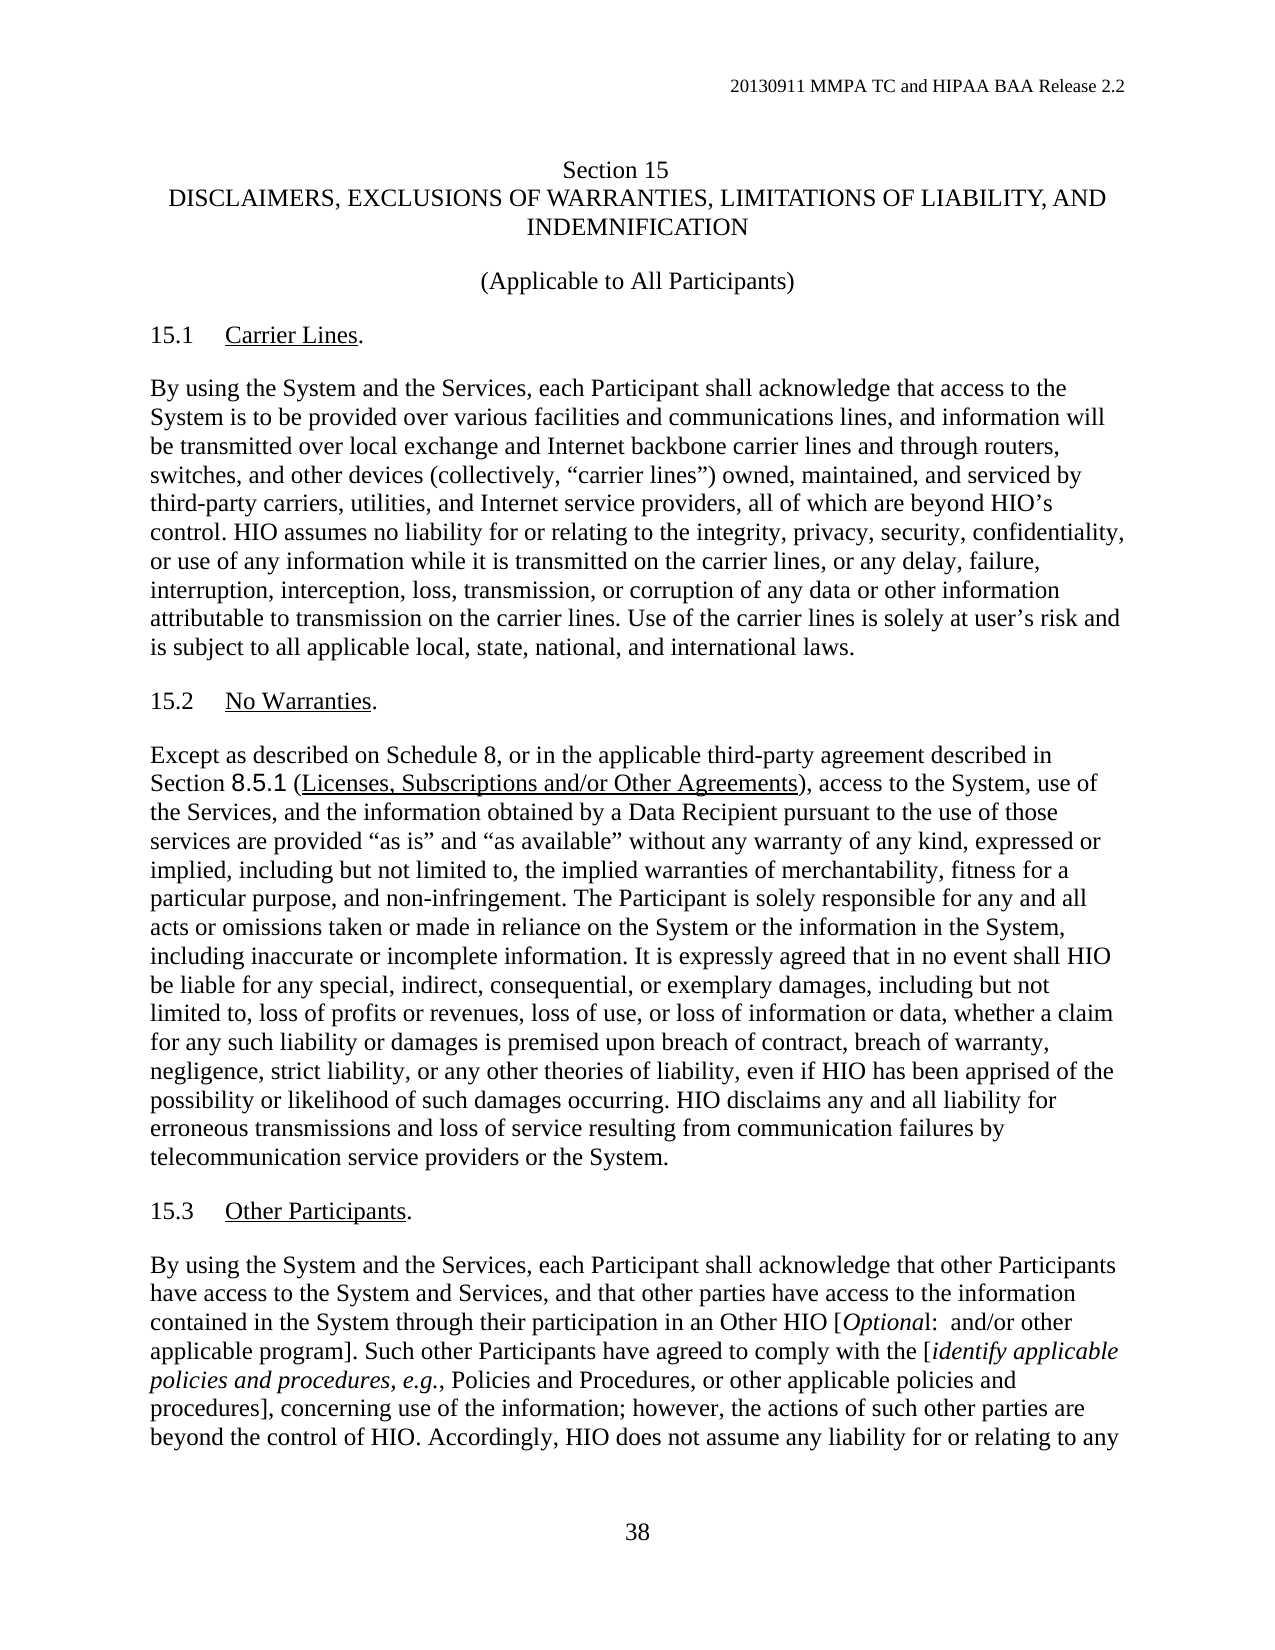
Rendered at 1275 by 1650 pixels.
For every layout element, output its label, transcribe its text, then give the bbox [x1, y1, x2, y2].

list DISCLAIMERS, EXCLUSIONS OF WARRANTIES, LIMITATIONS OF LIABILITY, AND INDEMNIFICATION [150, 155, 1125, 241]
text Except as described on Schedule 8, or in the applicable third-party agreement described in Section 8.5.1 (Licenses, Subscriptions and/or Other Agreements), access to the System, use of the Services, and the information obtained by a Data Recipient pursuant to the use of those services are provided “as is” and “as available” without any warranty of any kind, expressed or implied, including but not limited to, the implied warranties of merchantability, fitness for a particular purpose, and non-infringement. The Participant is solely responsible for any and all acts or omissions taken or made in reliance on the System or the information in the System, including inaccurate or incomplete information. It is expressly agreed that in no event shall HIO be liable for any special, indirect, consequential, or exemplary damages, including but not limited to, loss of profits or revenues, loss of use, or loss of information or data, whether a claim for any such liability or damages is premised upon breach of contract, breach of warranty, negligence, strict liability, or any other theories of liability, even if HIO has been apprised of the possibility or likelihood of such damages occurring. HIO disclaims any and all liability for erroneous transmissions and loss of service resulting from communication failures by telecommunication service providers or the System. [150, 740, 1125, 1171]
list Other Participants. [150, 1196, 1125, 1225]
list Carrier Lines. [150, 320, 1125, 348]
text By using the System and the Services, each Participant shall acknowledge that access to the System is to be provided over various facilities and communications lines, and information will be transmitted over local exchange and Internet backbone carrier lines and through routers, switches, and other devices (collectively, “carrier lines”) owned, maintained, and serviced by third-party carriers, utilities, and Internet service providers, all of which are beyond HIO’s control. HIO assumes no liability for or relating to the integrity, privacy, security, confidentiality, or use of any information while it is transmitted on the carrier lines, or any delay, failure, interruption, interception, loss, transmission, or corruption of any data or other information attributable to transmission on the carrier lines. Use of the carrier lines is solely at user’s risk and is subject to all applicable local, state, national, and international laws. [150, 373, 1125, 661]
list No Warranties. [150, 686, 1125, 715]
text (Applicable to All Participants) [150, 266, 1125, 295]
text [150, 1250, 1125, 1451]
